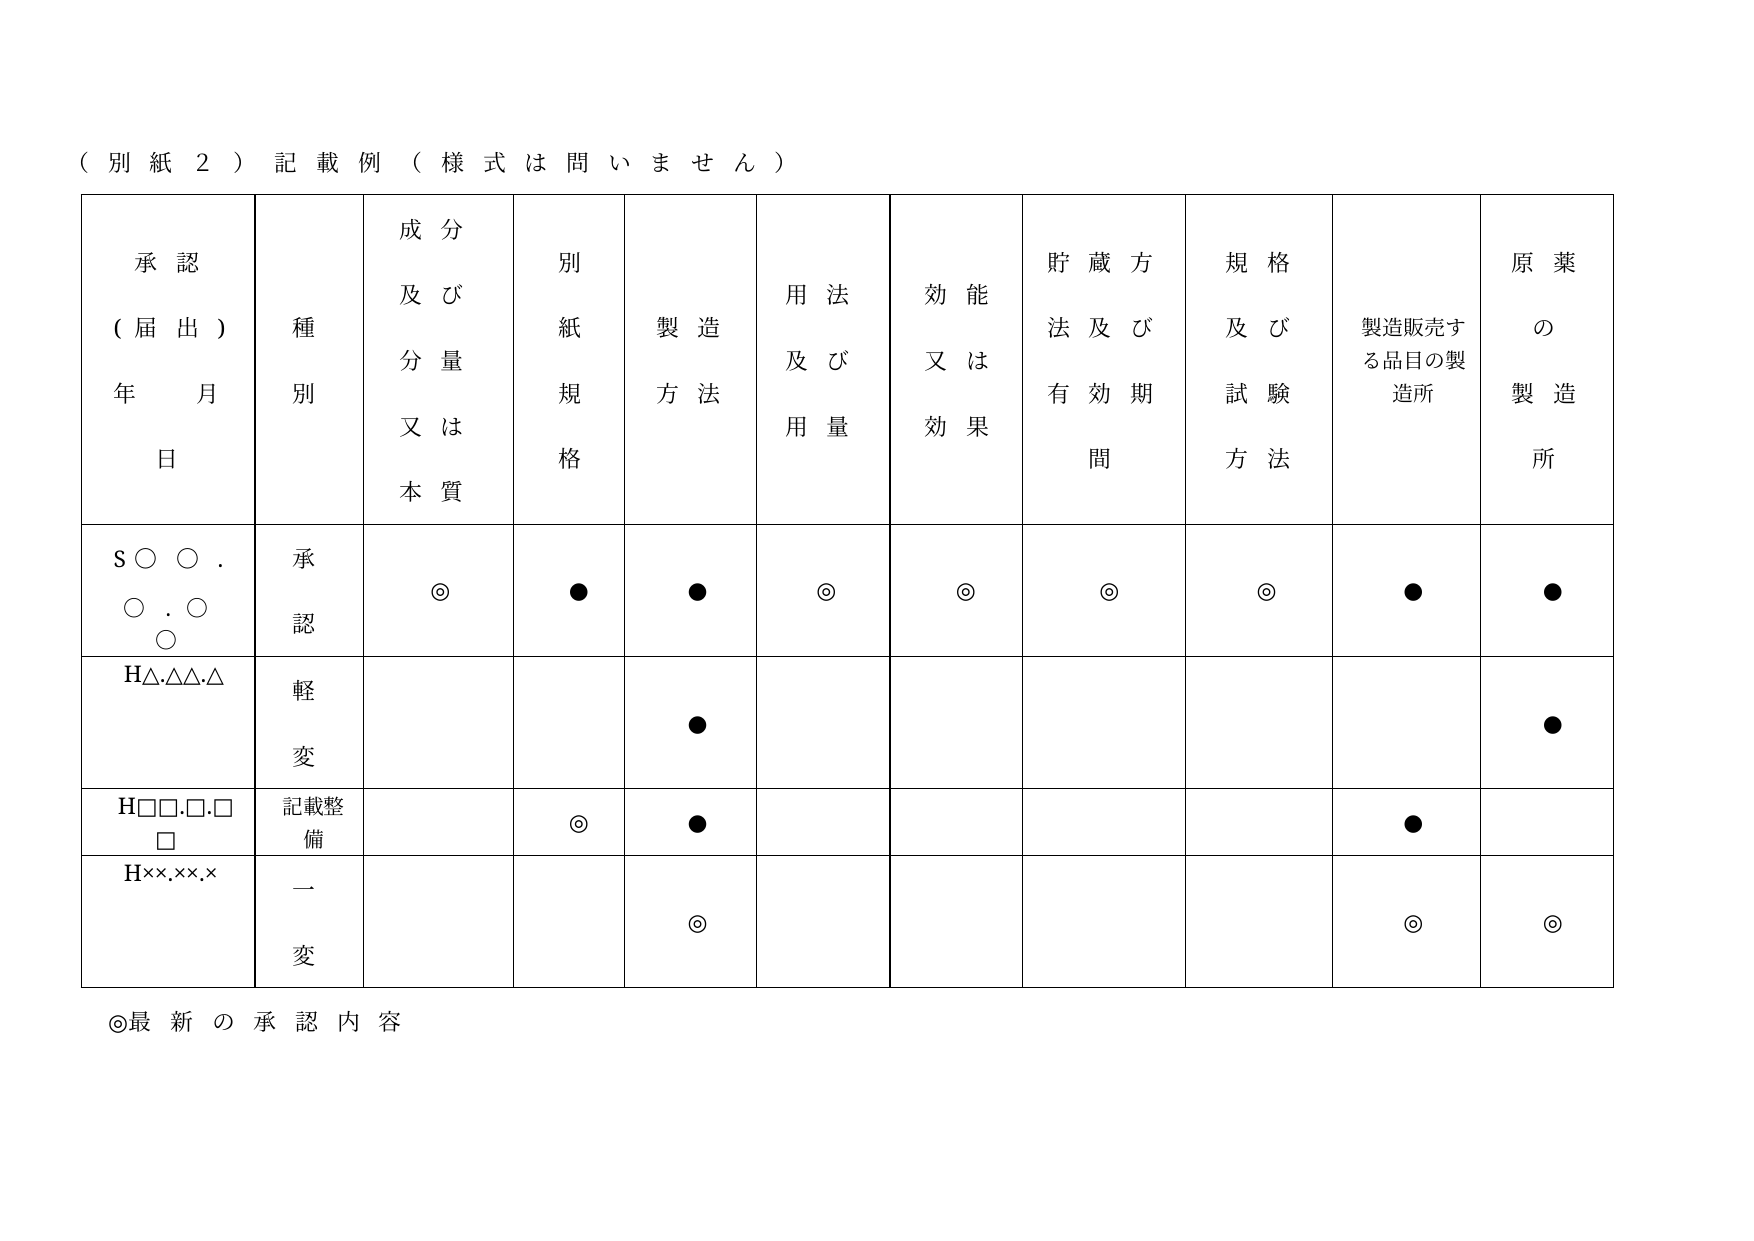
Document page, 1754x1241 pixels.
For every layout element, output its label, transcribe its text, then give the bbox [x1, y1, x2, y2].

table_cell 記載整備 [256, 789, 363, 855]
table_header 種別 [256, 195, 363, 523]
table_cell [1023, 657, 1185, 788]
table_cell ● [625, 789, 756, 855]
table_cell ◎ [625, 856, 756, 987]
table_cell [364, 657, 513, 788]
table_cell [1023, 789, 1185, 855]
table_cell ◎ [364, 525, 513, 656]
table_cell ● [625, 525, 756, 656]
table_header 承認(届出) 年 月 日 [82, 195, 254, 523]
table_cell [757, 657, 889, 788]
table_cell [891, 789, 1022, 855]
table_cell [1333, 657, 1480, 788]
table_cell [1481, 789, 1613, 855]
table_cell [364, 856, 513, 987]
table_cell H××.××.× [82, 856, 254, 987]
table_cell [514, 856, 624, 987]
table_header 効能又は 効果 [891, 195, 1022, 523]
table_header 別紙規格 [514, 195, 624, 523]
table_cell ◎ [891, 525, 1022, 656]
text ◎最新の承認内容 [66, 988, 1629, 1054]
table_header 原薬の 製造所 [1481, 195, 1613, 523]
table_cell S〇〇.〇.〇〇 [82, 525, 254, 656]
table_cell [1186, 789, 1332, 855]
table_cell [1186, 856, 1332, 987]
table_cell H□□.□.□□ [82, 789, 254, 855]
table_cell [891, 657, 1022, 788]
table_cell ● [1333, 789, 1480, 855]
table_header 用法及び 用量 [757, 195, 889, 523]
table_header 製造方法 [625, 195, 756, 523]
table_cell 一変 [256, 856, 363, 987]
table_cell [757, 856, 889, 987]
table_cell H△.△△.△ [82, 657, 254, 788]
table_cell ◎ [514, 789, 624, 855]
table_header 規格及び 試験方法 [1186, 195, 1332, 523]
table_cell ◎ [1186, 525, 1332, 656]
table_cell 軽変 [256, 657, 363, 788]
table_cell ● [625, 657, 756, 788]
table_cell ● [1333, 525, 1480, 656]
text （別紙２）記載例（様式は問いません） [66, 129, 1629, 194]
table_cell 承認 [256, 525, 363, 656]
table_header 貯蔵方法及び有効期間 [1023, 195, 1185, 523]
table_cell [1186, 657, 1332, 788]
table_cell ◎ [1023, 525, 1185, 656]
table_cell [1023, 856, 1185, 987]
table_cell ◎ [1333, 856, 1480, 987]
table_cell ● [514, 525, 624, 656]
table_cell ◎ [757, 525, 889, 656]
table_cell [514, 657, 624, 788]
table_cell ● [1481, 657, 1613, 788]
table_header 製造販売する品目の製造所 [1333, 195, 1480, 523]
table_cell [891, 856, 1022, 987]
table_cell [364, 789, 513, 855]
table_cell [757, 789, 889, 855]
table_header 成分及び分量又は本質 [364, 195, 513, 523]
table_cell ● [1481, 525, 1613, 656]
table_cell ◎ [1481, 856, 1613, 987]
